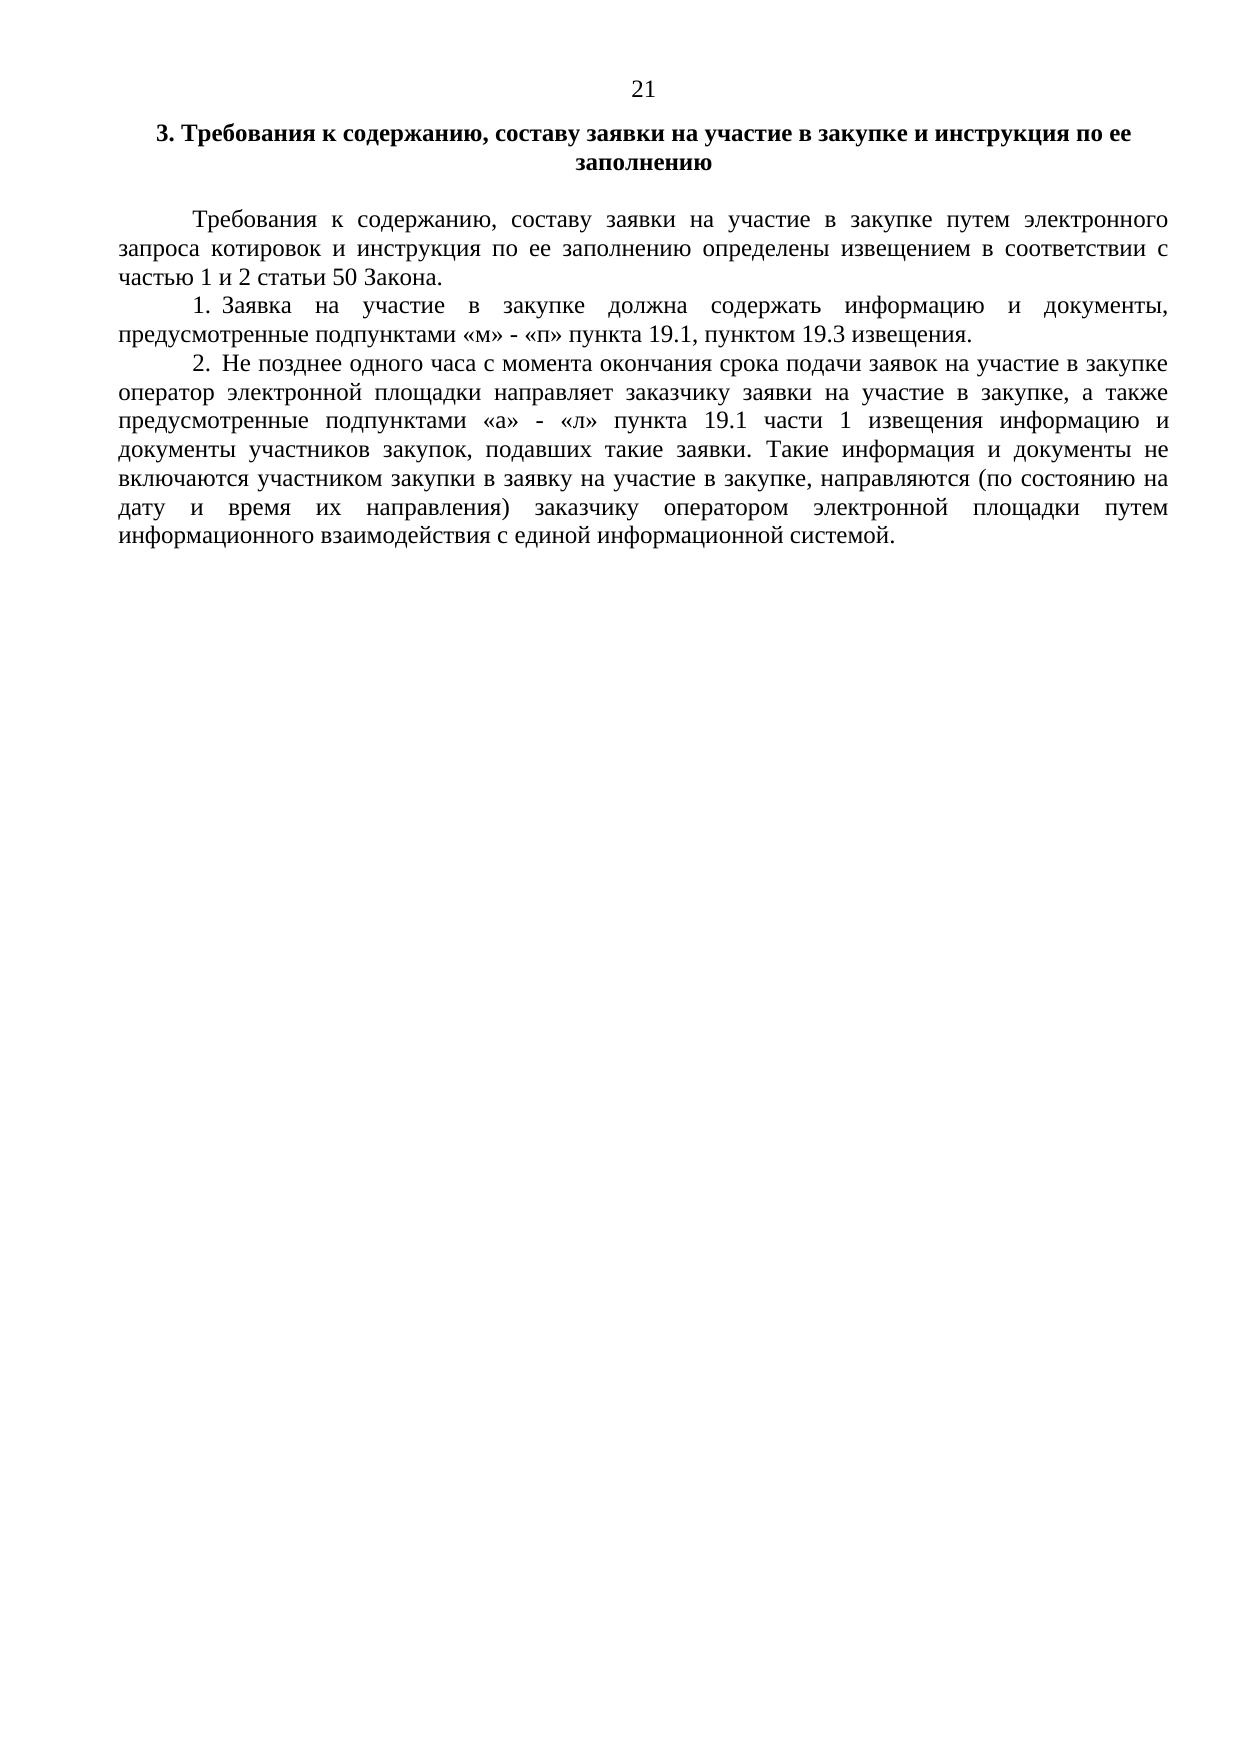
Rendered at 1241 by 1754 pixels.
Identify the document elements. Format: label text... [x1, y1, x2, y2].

title 3. Требования к содержанию, составу заявки на участие в закупке и инструкция по ее заполнению [118, 118, 1169, 176]
text Требования к содержанию, составу заявки на участие в закупке путем электронного запроса котировок и инструкция по ее заполнению определены извещением в соответствии с частью 1 и 2 статьи 50 Закона. [118, 204, 1169, 291]
list Заявка на участие в закупке должна содержать информацию и документы, предусмотренные подпунктами «м» - «п» пункта 19.1, пунктом 19.3 извещения. [118, 291, 1169, 348]
list Не позднее одного часа с момента окончания срока подачи заявок на участие в закупке оператор электронной площадки направляет заказчику заявки на участие в закупке, а также предусмотренные подпунктами «а» - «л» пункта 19.1 части 1 извещения информацию и документы участников закупок, подавших такие заявки. Такие информация и документы не включаются участником закупки в заявку на участие в закупке, направляются (по состоянию на дату и время их направления) заказчику оператором электронной площадки путем информационного взаимодействия с единой информационной системой. [118, 348, 1169, 549]
